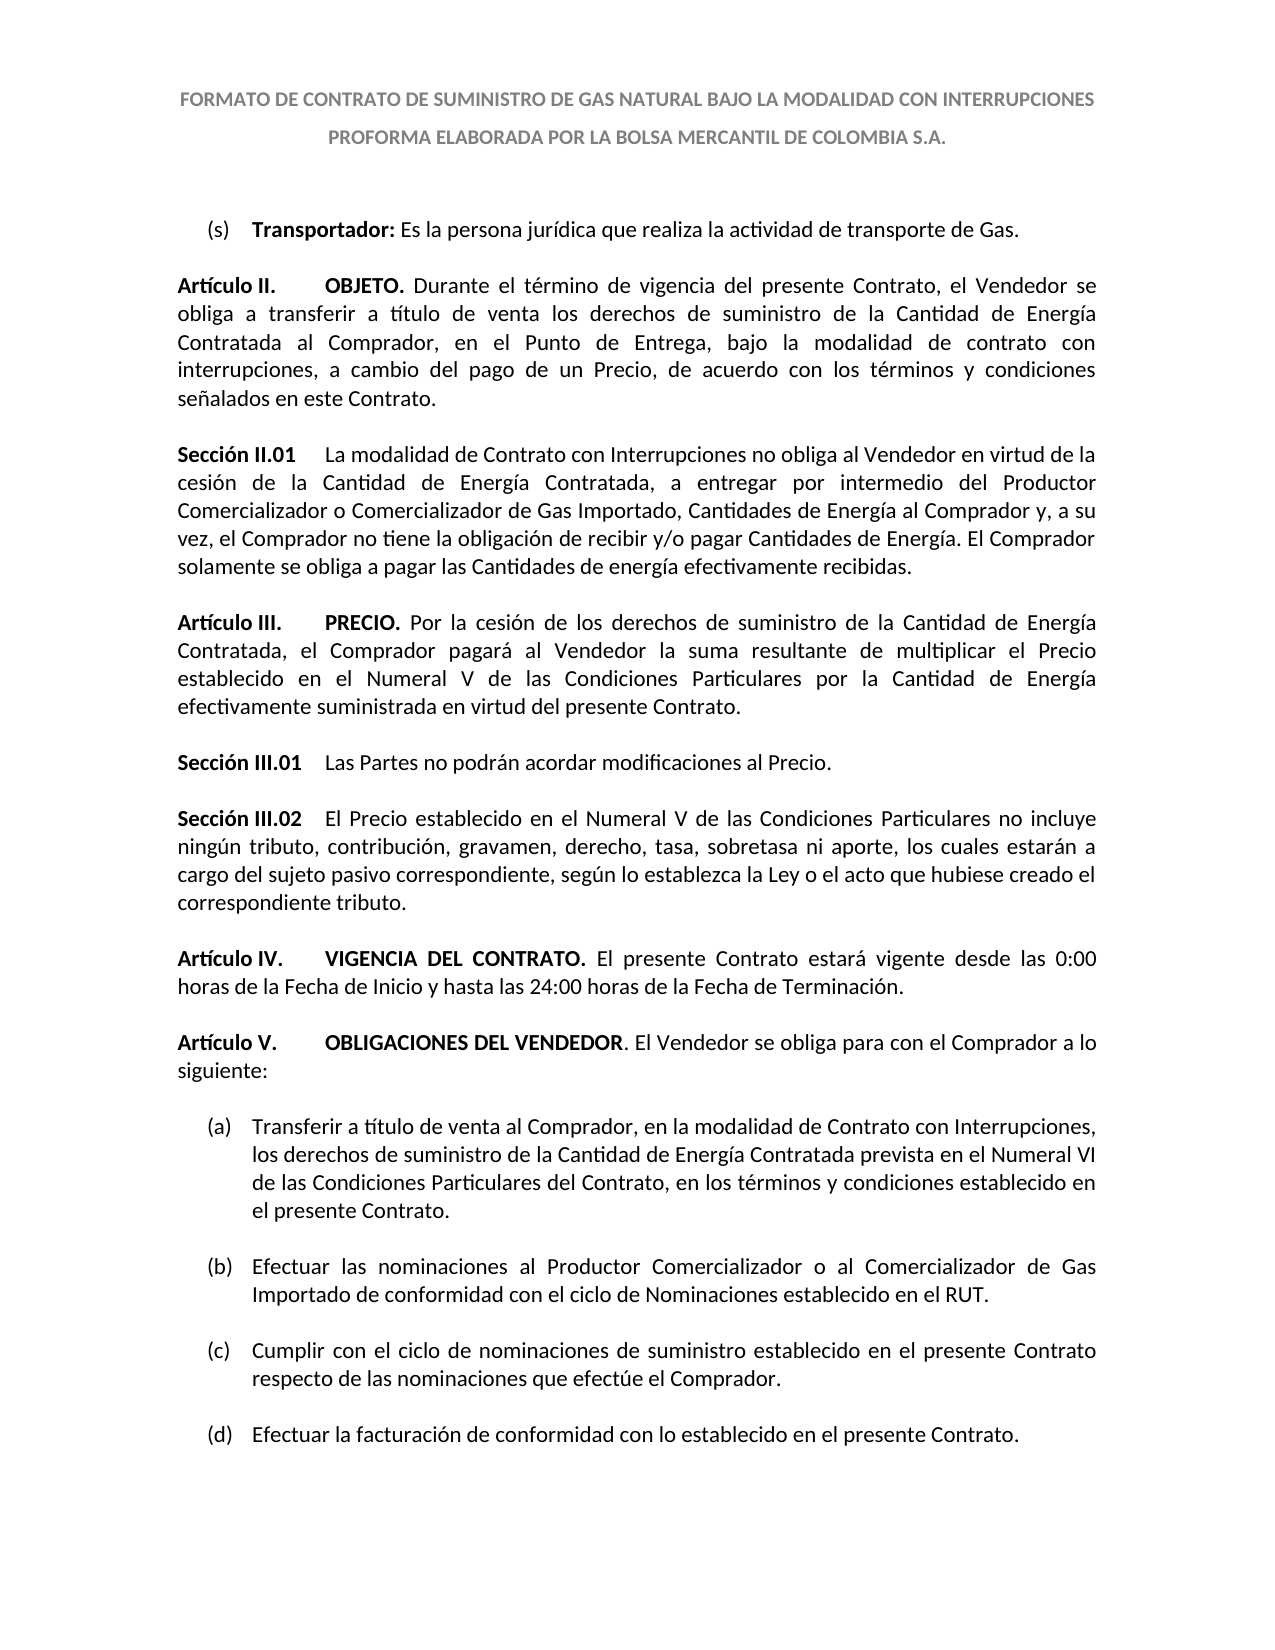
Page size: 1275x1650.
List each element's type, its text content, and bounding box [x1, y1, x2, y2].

list VIGENCIA DEL CONTRATO. El presente Contrato estará vigente desde las 0:00 horas de la Fecha de Inicio y hasta las 24:00 horas de la Fecha de Terminación. [177, 944, 1098, 1000]
list La modalidad de Contrato con Interrupciones no obliga al Vendedor en virtud de la cesión de la Cantidad de Energía Contratada, a entregar por intermedio del Productor Comercializador o Comercializador de Gas Importado, Cantidades de Energía al Comprador y, a su vez, el Comprador no tiene la obligación de recibir y/o pagar Cantidades de Energía. El Comprador solamente se obliga a pagar las Cantidades de energía efectivamente recibidas. [177, 440, 1098, 580]
list Transportador: Es la persona jurídica que realiza la actividad de transporte de Gas. [207, 216, 1098, 243]
list Efectuar la facturación de conformidad con lo establecido en el presente Contrato. [207, 1420, 1098, 1448]
list Transferir a título de venta al Comprador, en la modalidad de Contrato con Interrupciones, los derechos de suministro de la Cantidad de Energía Contratada prevista en el Numeral VI de las Condiciones Particulares del Contrato, en los términos y condiciones establecido en el presente Contrato. [207, 1112, 1098, 1224]
list OBLIGACIONES DEL VENDEDOR. El Vendedor se obliga para con el Comprador a lo siguiente: [177, 1028, 1098, 1084]
list Efectuar las nominaciones al Productor Comercializador o al Comercializador de Gas Importado de conformidad con el ciclo de Nominaciones establecido en el RUT. [207, 1252, 1098, 1308]
list Cumplir con el ciclo de nominaciones de suministro establecido en el presente Contrato respecto de las nominaciones que efectúe el Comprador. [207, 1336, 1098, 1392]
list OBJETO. Durante el término de vigencia del presente Contrato, el Vendedor se obliga a transferir a título de venta los derechos de suministro de la Cantidad de Energía Contratada al Comprador, en el Punto de Entrega, bajo la modalidad de contrato con interrupciones, a cambio del pago de un Precio, de acuerdo con los términos y condiciones señalados en este Contrato. [177, 272, 1098, 412]
list El Precio establecido en el Numeral V de las Condiciones Particulares no incluye ningún tributo, contribución, gravamen, derecho, tasa, sobretasa ni aporte, los cuales estarán a cargo del sujeto pasivo correspondiente, según lo establezca la Ley o el acto que hubiese creado el correspondiente tributo. [177, 804, 1098, 916]
list PRECIO. Por la cesión de los derechos de suministro de la Cantidad de Energía Contratada, el Comprador pagará al Vendedor la suma resultante de multiplicar el Precio establecido en el Numeral V de las Condiciones Particulares por la Cantidad de Energía efectivamente suministrada en virtud del presente Contrato. [177, 608, 1098, 720]
list Las Partes no podrán acordar modificaciones al Precio. [177, 748, 1098, 776]
